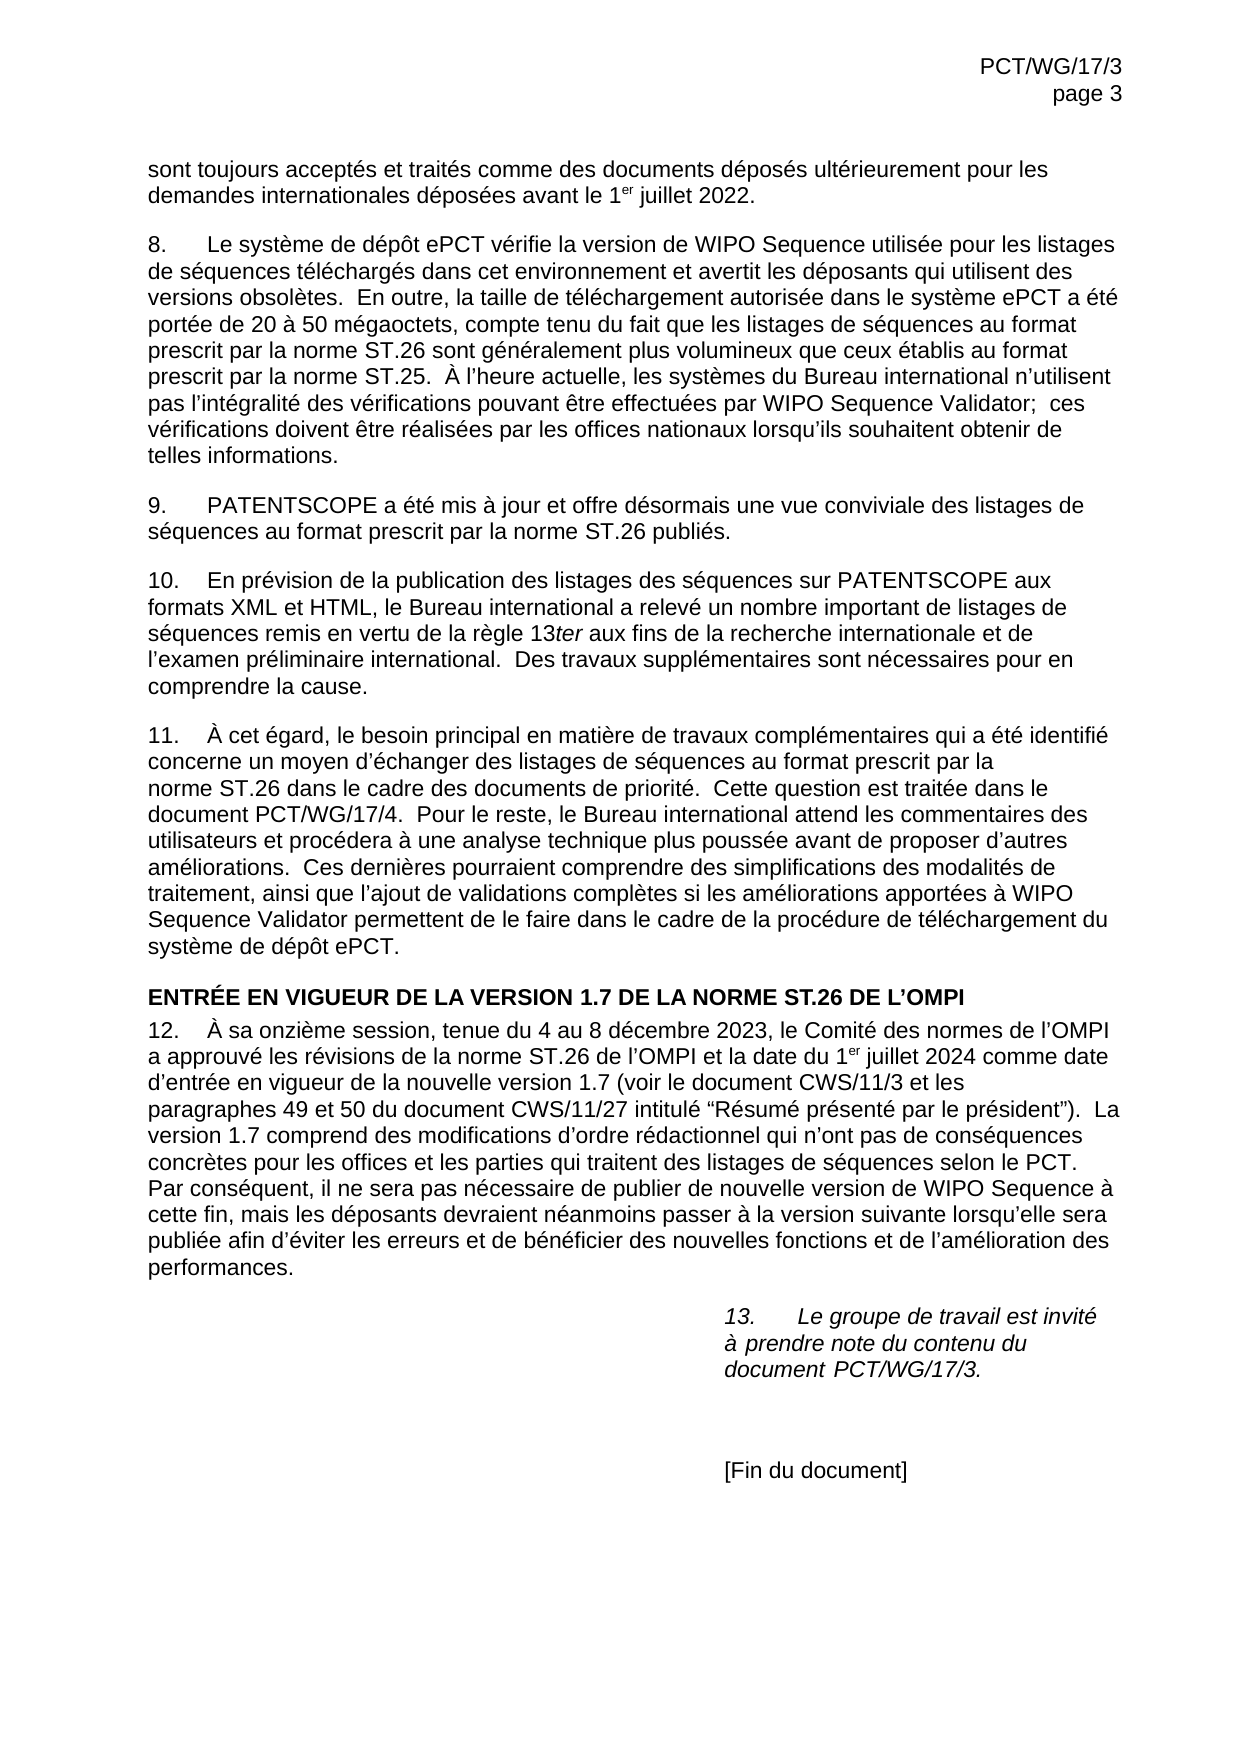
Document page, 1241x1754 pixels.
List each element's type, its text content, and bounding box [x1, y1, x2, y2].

text PATENTSCOPE a été mis à jour et offre désormais une vue conviviale des listages de séquences au format prescrit par la norme ST.26 publiés. [148, 492, 1122, 544]
text Le groupe de travail est invité à prendre note du contenu du document PCT/WG/17/3. [724, 1303, 1122, 1382]
text Le système de dépôt ePCT vérifie la version de WIPO Sequence utilisée pour les listages de séquences téléchargés dans cet environnement et avertit les déposants qui utilisent des versions obsolètes. En outre, la taille de téléchargement autorisée dans le système ePCT a été portée de 20 à 50 mégaoctets, compte tenu du fait que les listages de séquences au format prescrit par la norme ST.26 sont généralement plus volumineux que ceux établis au format prescrit par la norme ST.25. À l’heure actuelle, les systèmes du Bureau international n’utilisent pas l’intégralité des vérifications pouvant être effectuées par WIPO Sequence Validator; ces vérifications doivent être réalisées par les offices nationaux lorsqu’ils souhaitent obtenir de telles informations. [148, 231, 1122, 469]
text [148, 156, 1122, 208]
text [Fin du document] [724, 1457, 1122, 1483]
text À sa onzième session, tenue du 4 au 8 décembre 2023, le Comité des normes de l’OMPI a approuvé les révisions de la norme ST.26 de l’OMPI et la date du 1er juillet 2024 comme date d’entrée en vigueur de la nouvelle version 1.7 (voir le document CWS/11/3 et les paragraphes 49 et 50 du document CWS/11/27 intitulé “Résumé présenté par le président”). La version 1.7 comprend des modifications d’ordre rédactionnel qui n’ont pas de conséquences concrètes pour les offices et les parties qui traitent des listages de séquences selon le PCT. Par conséquent, il ne sera pas nécessaire de publier de nouvelle version de WIPO Sequence à cette fin, mais les déposants devraient néanmoins passer à la version suivante lorsqu’elle sera publiée afin d’éviter les erreurs et de bénéficier des nouvelles fonctions et de l’amélioration des performances. [148, 1017, 1122, 1280]
text À cet égard, le besoin principal en matière de travaux complémentaires qui a été identifié concerne un moyen d’échanger des listages de séquences au format prescrit par la norme ST.26 dans le cadre des documents de priorité. Cette question est traitée dans le document PCT/WG/17/4. Pour le reste, le Bureau international attend les commentaires des utilisateurs et procédera à une analyse technique plus poussée avant de proposer d’autres améliorations. Ces dernières pourraient comprendre des simplifications des modalités de traitement, ainsi que l’ajout de validations complètes si les améliorations apportées à WIPO Sequence Validator permettent de le faire dans le cadre de la procédure de téléchargement du système de dépôt ePCT. [148, 722, 1122, 959]
subtitle Entrée en vigueur de la version 1.7 de la norme ST.26 de l’OMPI [148, 984, 1122, 1010]
text En prévision de la publication des listages des séquences sur PATENTSCOPE aux formats XML et HTML, le Bureau international a relevé un nombre important de listages de séquences remis en vertu de la règle 13ter aux fins de la recherche internationale et de l’examen préliminaire international. Des travaux supplémentaires sont nécessaires pour en comprendre la cause. [148, 567, 1122, 699]
